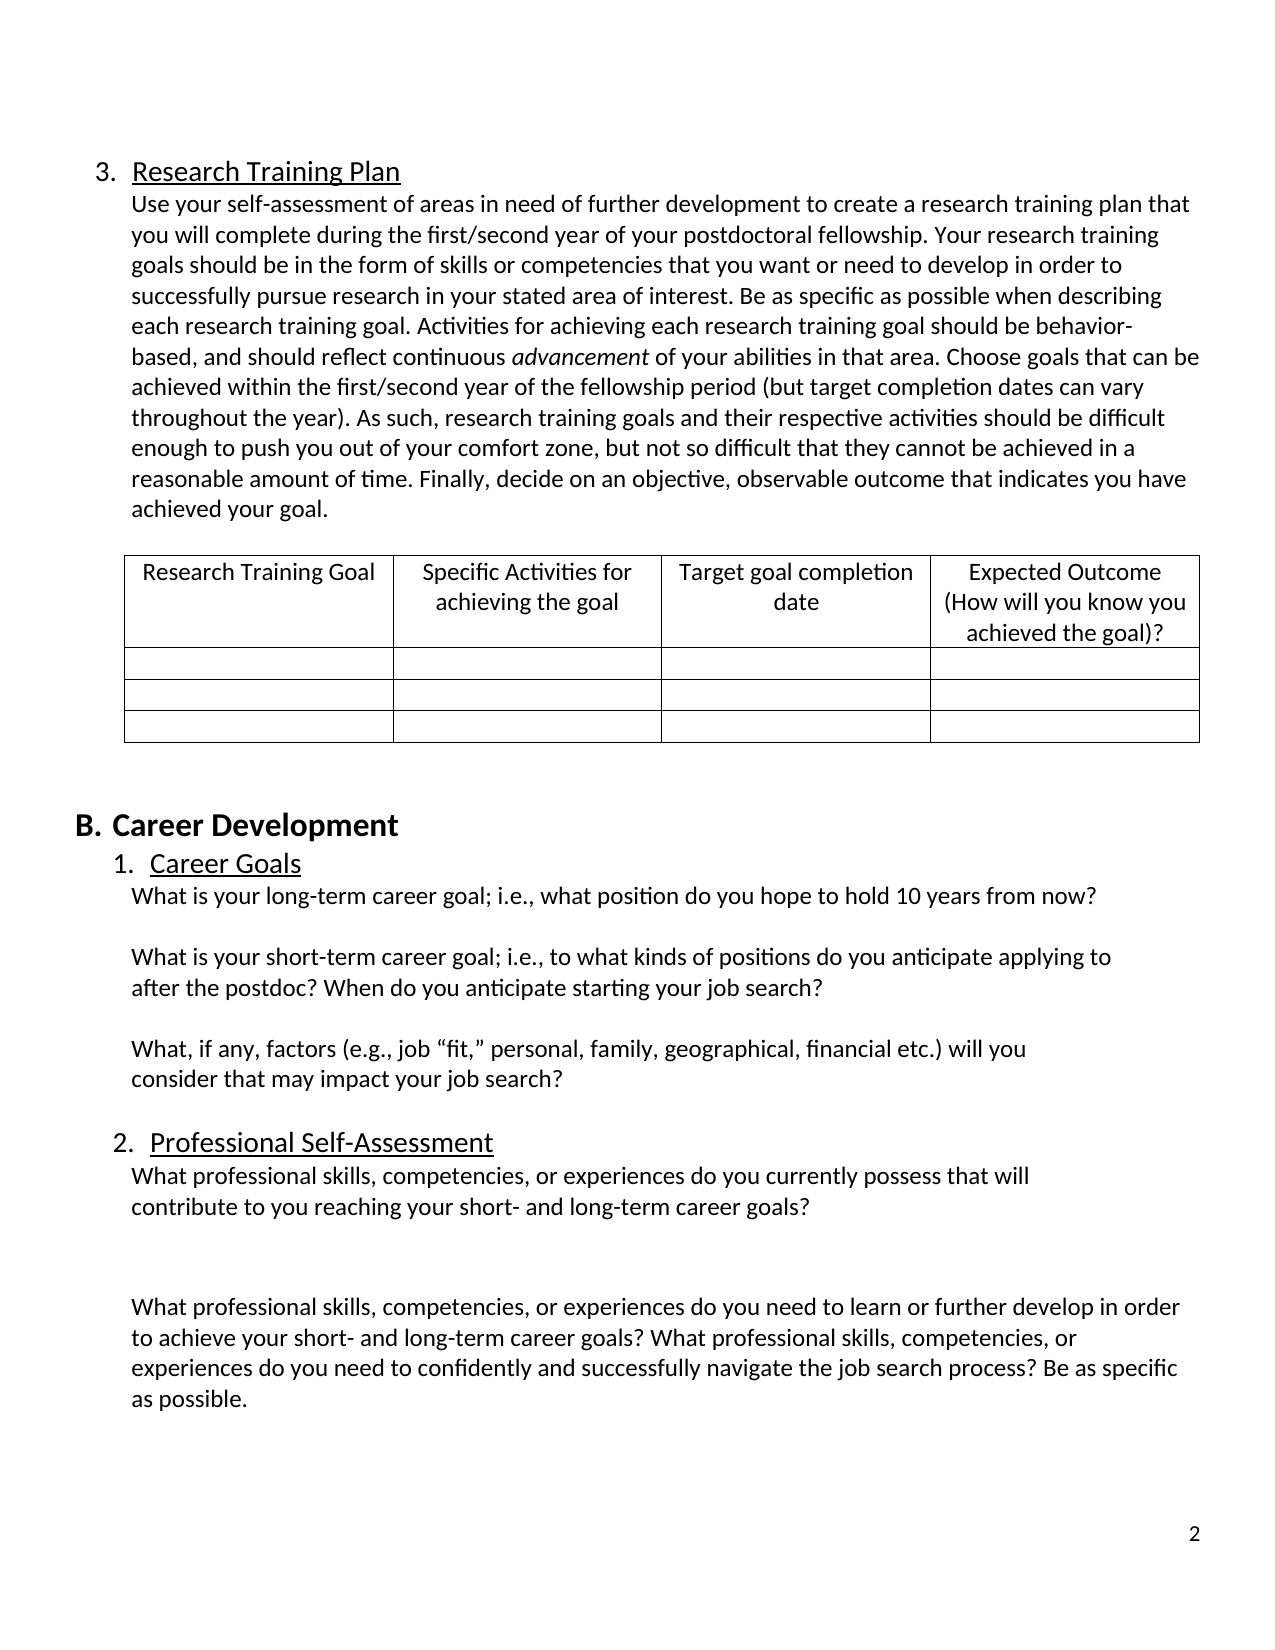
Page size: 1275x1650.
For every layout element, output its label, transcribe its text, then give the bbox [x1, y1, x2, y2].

text Use your self-assessment of areas in need of further development to create a research training plan that you will complete during the first/second year of your postdoctoral fellowship. Your research training goals should be in the form of skills or competencies that you want or need to develop in order to successfully pursue research in your stated area of interest. Be as specific as possible when describing each research training goal. Activities for achieving each research training goal should be behavior-based, and should reflect continuous advancement of your abilities in that area. Choose goals that can be achieved within the first/second year of the fellowship period (but target completion dates can vary throughout the year). As such, research training goals and their respective activities should be difficult enough to push you out of your comfort zone, but not so difficult that they cannot be achieved in a reasonable amount of time. Finally, decide on an objective, observable outcome that indicates you have achieved your goal. [131, 188, 1200, 524]
table_cell [394, 680, 661, 710]
text What is your long-term career goal; i.e., what position do you hope to hold 10 years from now? [131, 880, 1114, 911]
table_cell [931, 648, 1199, 679]
table_cell [125, 648, 393, 679]
text What professional skills, competencies, or experiences do you currently possess that will contribute to you reaching your short- and long-term career goals? [131, 1160, 1114, 1221]
text What is your short-term career goal; i.e., to what kinds of positions do you anticipate applying to after the postdoc? When do you anticipate starting your job search? [131, 941, 1114, 1002]
table_cell [125, 711, 393, 742]
table_cell [662, 711, 930, 742]
table_cell [662, 680, 930, 710]
table_cell [125, 680, 393, 710]
list Research Training Plan [94, 153, 1200, 188]
text What professional skills, competencies, or experiences do you need to learn or further develop in order to achieve your short- and long-term career goals? What professional skills, competencies, or experiences do you need to confidently and successfully navigate the job search process? Be as specific as possible. [131, 1291, 1186, 1413]
table_header Expected Outcome (How will you know you achieved the goal)? [931, 556, 1199, 647]
table_cell [662, 648, 930, 679]
list Career Goals [112, 845, 1114, 880]
table_header Research Training Goal [125, 556, 393, 647]
table_cell [931, 711, 1199, 742]
table_header Specific Activities for achieving the goal [394, 556, 661, 647]
table_cell [394, 711, 661, 742]
table_header Target goal completion date [662, 556, 930, 647]
text What, if any, factors (e.g., job “fit,” personal, family, geographical, financial etc.) will you consider that may impact your job search? [131, 1033, 1114, 1094]
table_cell [394, 648, 661, 679]
subtitle Career Development [75, 804, 1200, 845]
list Professional Self-Assessment [112, 1124, 1114, 1160]
table_cell [931, 680, 1199, 710]
